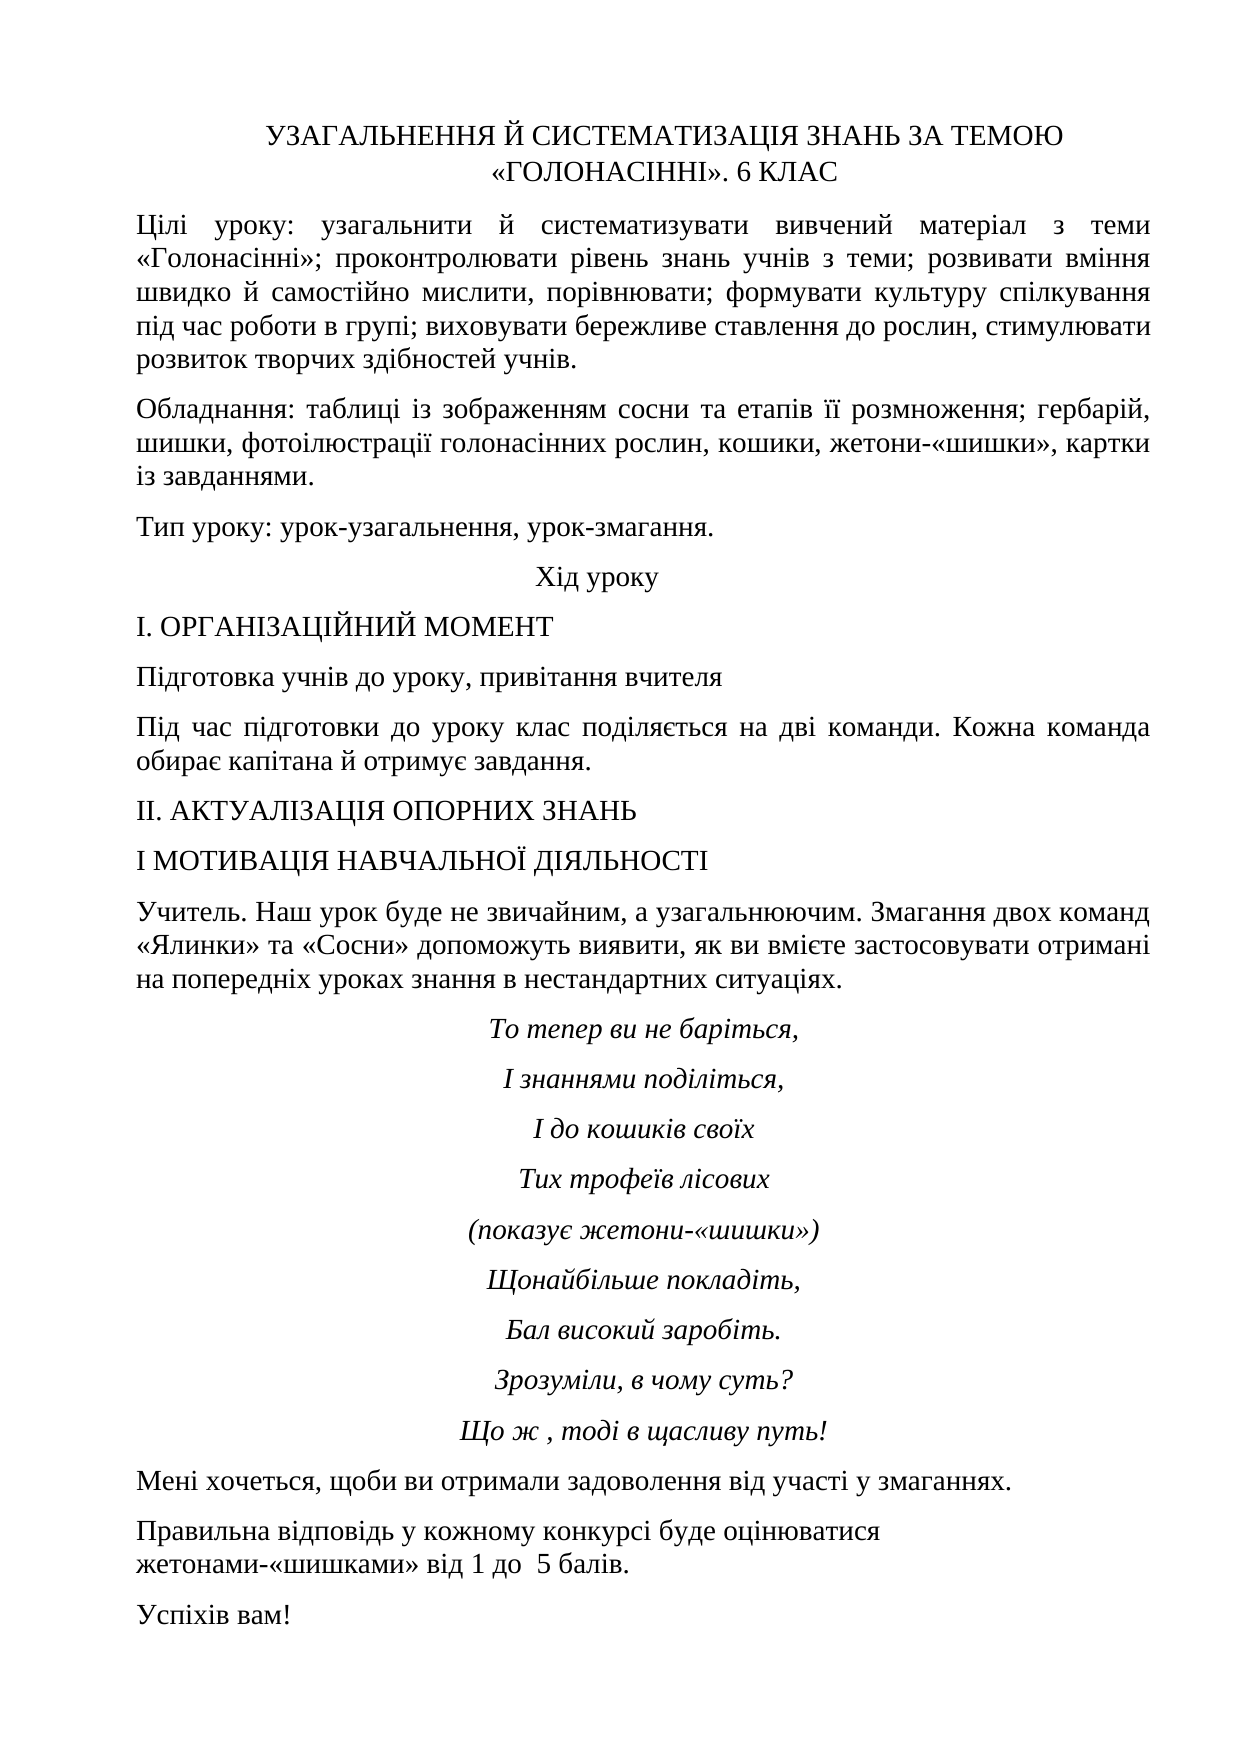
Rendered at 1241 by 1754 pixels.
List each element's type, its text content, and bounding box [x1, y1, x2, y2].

text (показує жетони-«шишки») [136, 1212, 1152, 1245]
text УЗАГАЛЬНЕННЯ Й СИСТЕМАТИЗАЦІЯ ЗНАНЬ ЗА ТЕМОЮ «ГОЛОНАСІННІ». 6 КЛАС [177, 118, 1152, 188]
text Цілі уроку: узагальнити й систематизувати вивчений матеріал з теми «Голонасінні»; проконтролювати рівень знань учнів з теми; розвивати вміння швидко й самостійно мислити, порівнювати; формувати культуру спілкування під час роботи в групі; виховувати бережливе ставлення до рослин, стимулювати розвиток творчих здібностей учнів. [136, 207, 1152, 375]
text І МОТИВАЦІЯ НАВЧАЛЬНОЇ ДІЯЛЬНОСТІ [136, 843, 1152, 877]
text Бал високий заробіть. [136, 1312, 1152, 1346]
text Зрозуміли, в чому суть? [136, 1362, 1152, 1396]
text І до кошиків своїх [136, 1111, 1152, 1145]
text Що ж , тоді в щасливу путь! [136, 1413, 1152, 1446]
text І знаннями поділіться, [136, 1061, 1152, 1095]
text Тип уроку: урок-узагальнення, урок-змагання. [136, 509, 1152, 542]
text Мені хочеться, щоби ви отримали задоволення від участі у змаганнях. [136, 1463, 1152, 1496]
text Правильна відповідь у кожному конкурсі буде оцінюватися жетонами-«шишками» від 1 до 5 балів. [136, 1513, 1152, 1580]
text І. ОРГАНІЗАЦІЙНИЙ МОМЕНТ [136, 609, 1152, 643]
text Обладнання: таблиці із зображенням сосни та етапів її розмноження; гербарій, шишки, фотоілюстрації голонасінних рослин, кошики, жетони-«шишки», картки із завданнями. [136, 391, 1152, 492]
text Хід уроку [136, 559, 1152, 592]
text Щонайбільше покладіть, [136, 1262, 1152, 1296]
text То тепер ви не баріться, [136, 1011, 1152, 1044]
text ІІ. АКТУАЛІЗАЦІЯ ОПОРНИХ ЗНАНЬ [136, 793, 1152, 827]
text Підготовка учнів до уроку, привітання вчителя [136, 659, 1152, 693]
text Під час підготовки до уроку клас поділяється на дві команди. Кожна команда обирає капітана й отримує завдання. [136, 709, 1152, 777]
text Учитель. Наш урок буде не звичайним, а узагальнюючим. Змагання двох команд «Ялинки» та «Сосни» допоможуть виявити, як ви вмієте застосовувати отримані на попередніх уроках знання в нестандартних ситуаціях. [136, 894, 1152, 994]
text Тих трофеїв лісових [136, 1162, 1152, 1195]
text Успіхів вам! [136, 1597, 1152, 1630]
